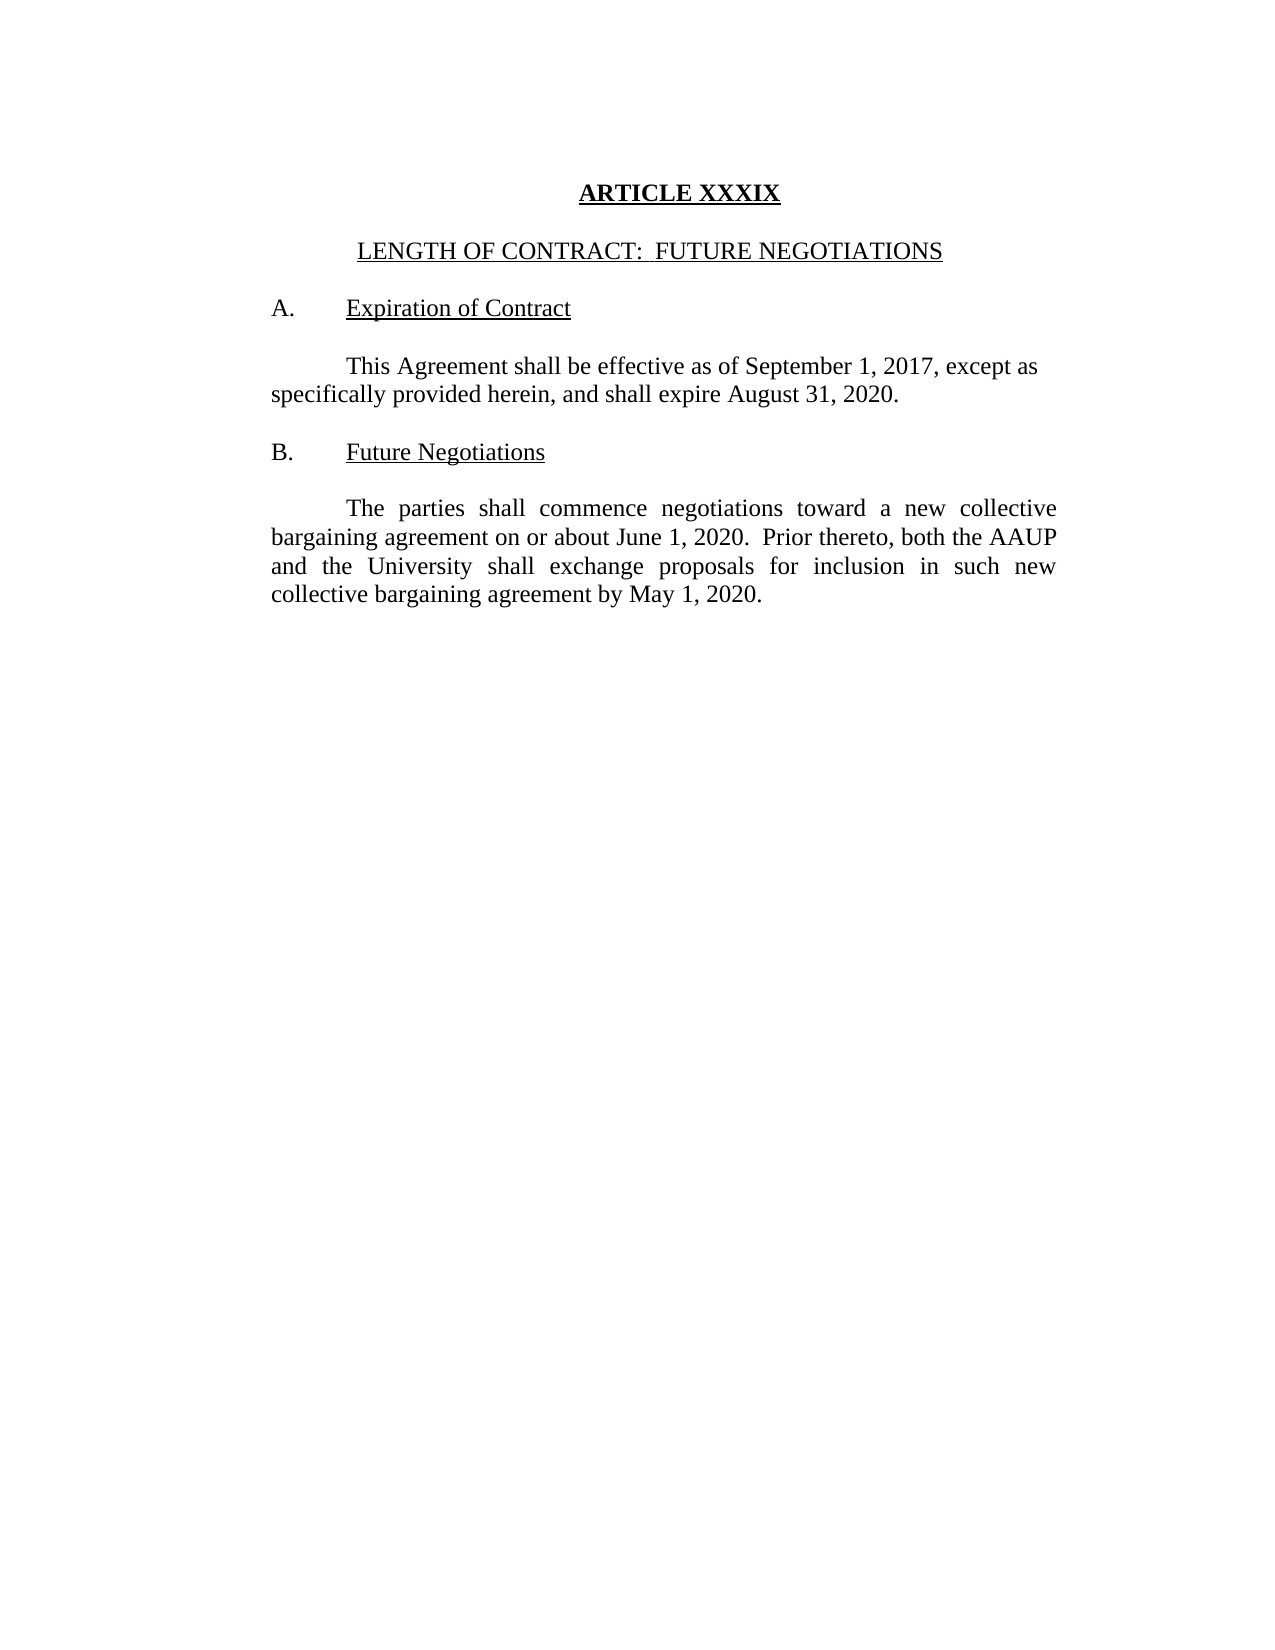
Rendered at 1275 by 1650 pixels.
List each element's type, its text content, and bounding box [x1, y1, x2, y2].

text This Agreement shall be effective as of September 1, 2017, except as specifically provided herein, and shall expire August 31, 2020. [271, 351, 1081, 408]
text LENGTH OF CONTRACT: FUTURE NEGOTIATIONS [357, 236, 1125, 265]
subtitle ARTICLE XXXIX [234, 178, 1125, 207]
list Future Negotiations [271, 437, 1125, 465]
text The parties shall commence negotiations toward a new collective bargaining agreement on or about June 1, 2020. Prior thereto, both the AAUP and the University shall exchange proposals for inclusion in such new collective bargaining agreement by May 1, 2020. [271, 494, 1057, 608]
list Expiration of Contract [271, 293, 1125, 322]
